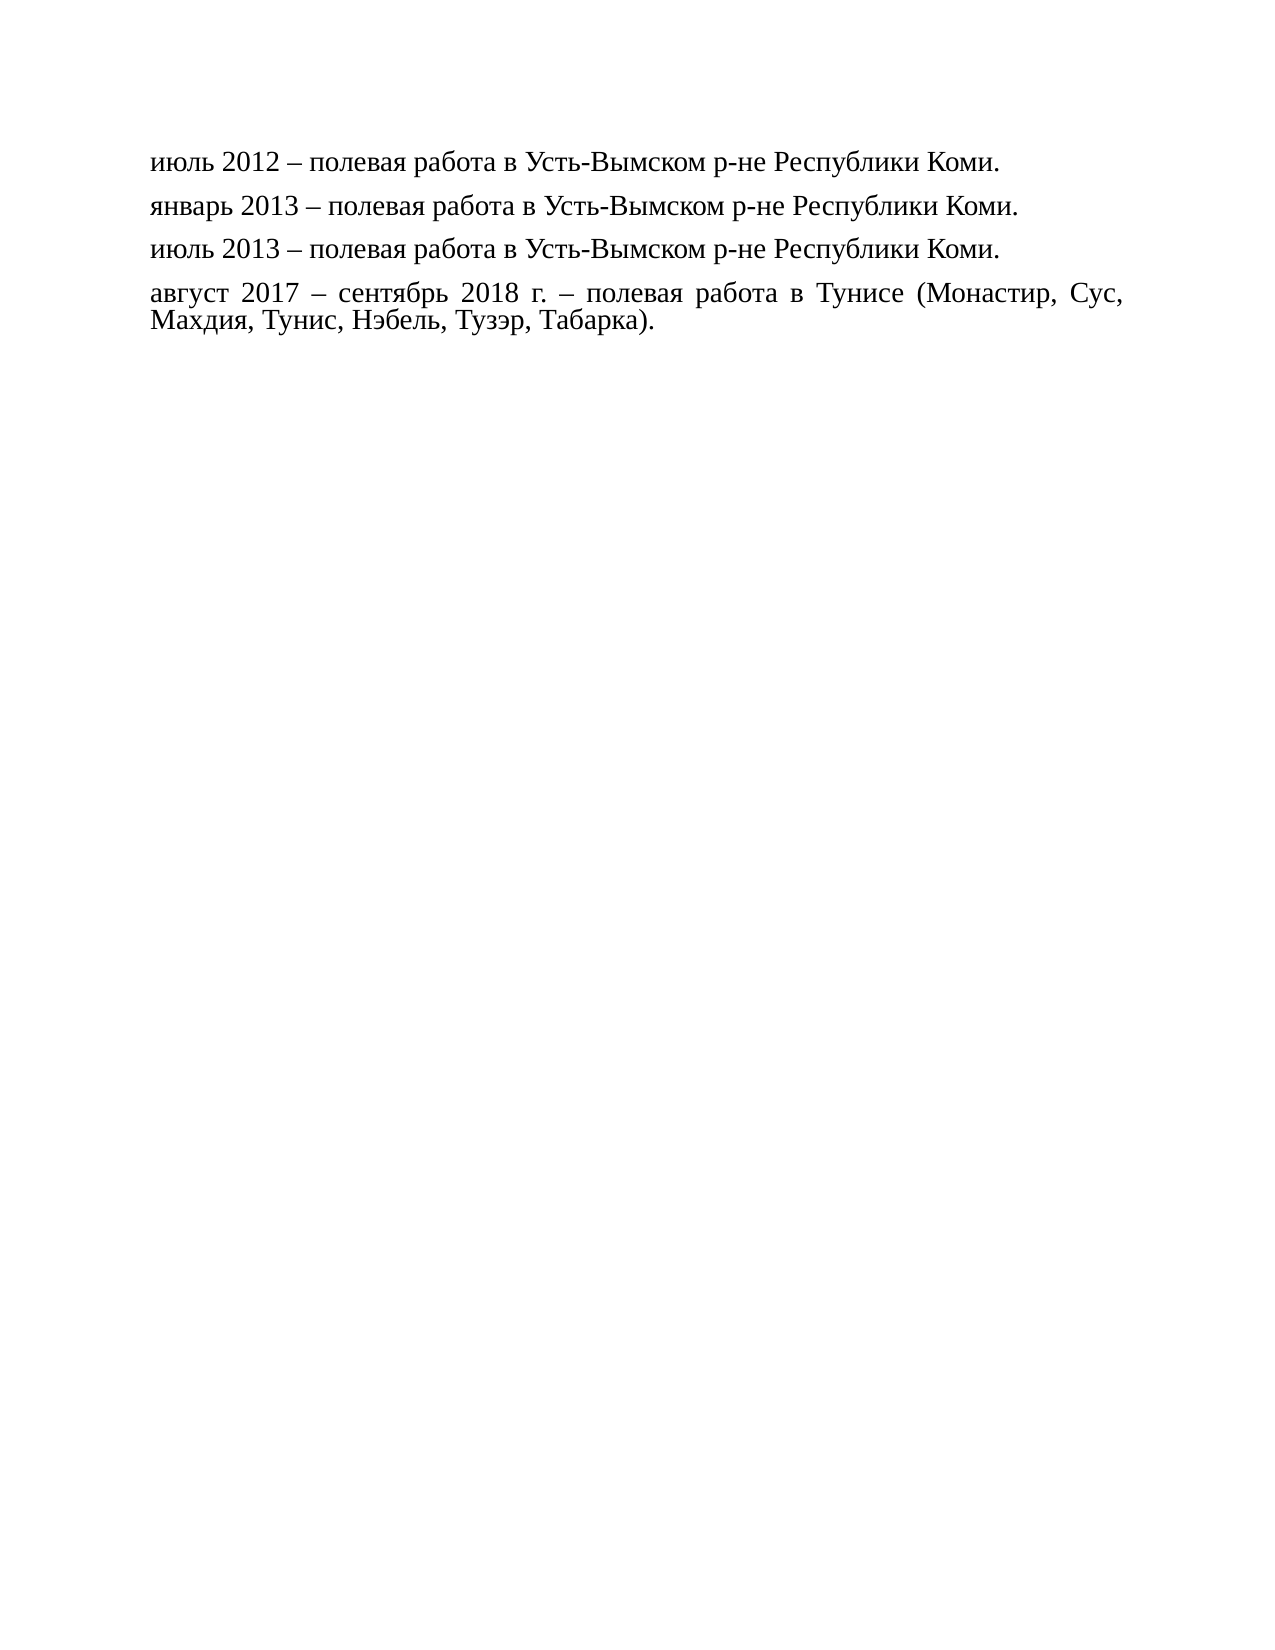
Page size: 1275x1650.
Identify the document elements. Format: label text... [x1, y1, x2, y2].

text июль 2012 – полевая работа в Усть-Вымском р-не Республики Коми. [150, 150, 1125, 177]
text январь 2013 – полевая работа в Усть-Вымском р-не Республики Коми. [150, 194, 1125, 221]
text июль 2013 – полевая работа в Усть-Вымском р-не Республики Коми. [150, 237, 1125, 264]
text август 2017 – сентябрь 2018 г. – полевая работа в Тунисе (Монастир, Сус, Махдия, Тунис, Нэбель, Тузэр, Табарка). [150, 281, 1125, 335]
